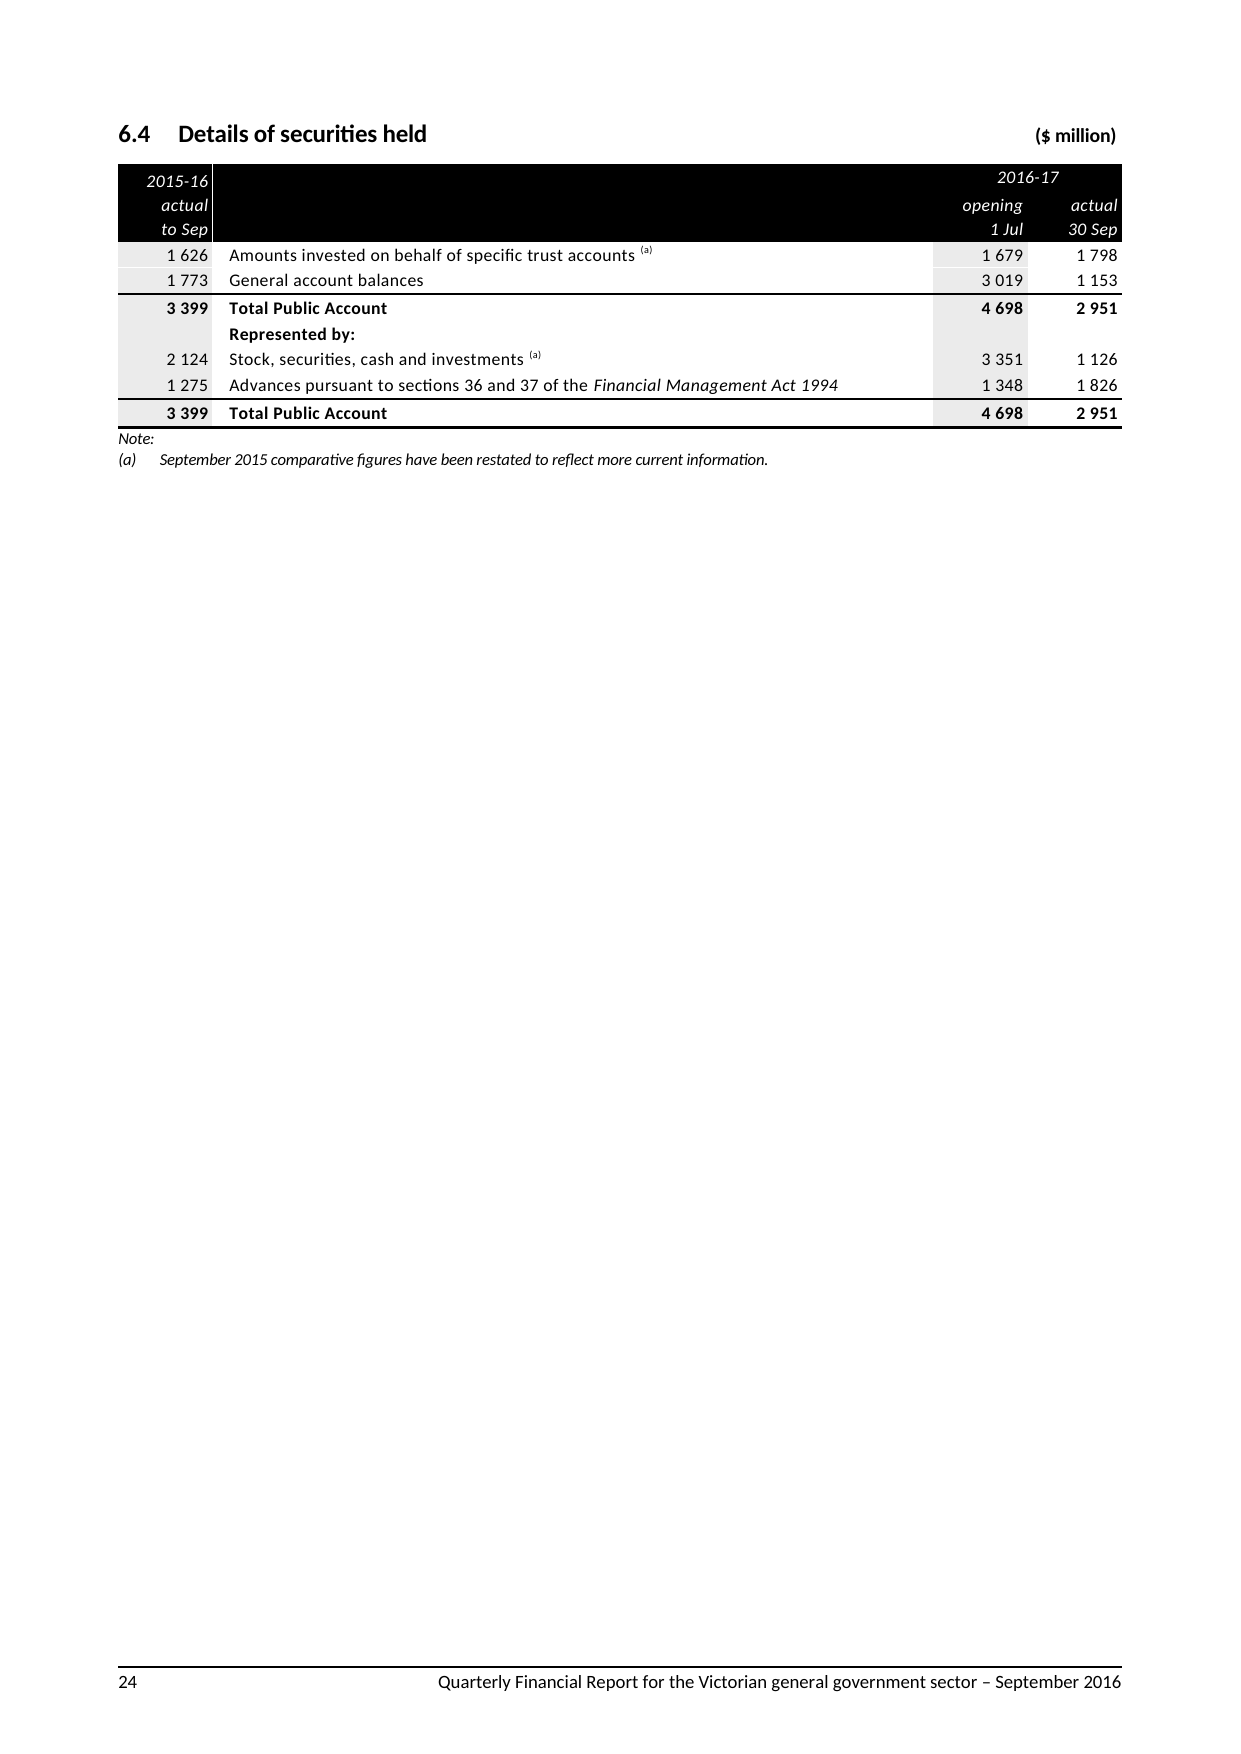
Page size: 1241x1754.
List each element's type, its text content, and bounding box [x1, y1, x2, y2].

table_cell 1 773 [118, 268, 212, 293]
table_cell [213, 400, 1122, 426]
table_cell actual 30 Sep [1028, 190, 1122, 242]
text Note: [118, 429, 1122, 449]
table_cell opening 1 Jul [933, 190, 1028, 242]
subtitle Details of securities held ($ million) [118, 118, 1122, 149]
table_cell 1 679 [933, 242, 1028, 267]
table_cell 1 626 [118, 242, 212, 267]
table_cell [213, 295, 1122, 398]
table_cell 1 153 [1028, 268, 1122, 293]
text (a) September 2015 comparative figures have been restated to reflect more current information. [118, 449, 1122, 469]
table_header [213, 164, 933, 242]
table_cell 1 798 [1028, 242, 1122, 267]
table_cell 3 399 [118, 295, 212, 321]
table_cell General account balances [213, 268, 933, 293]
table_cell Amounts invested on behalf of specific trust accounts (a) [213, 242, 933, 267]
table_cell 3 019 [933, 268, 1028, 293]
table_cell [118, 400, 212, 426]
table_header 2015-16 actual to Sep [118, 164, 212, 242]
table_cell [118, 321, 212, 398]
table_header 2016-17 [933, 164, 1122, 190]
